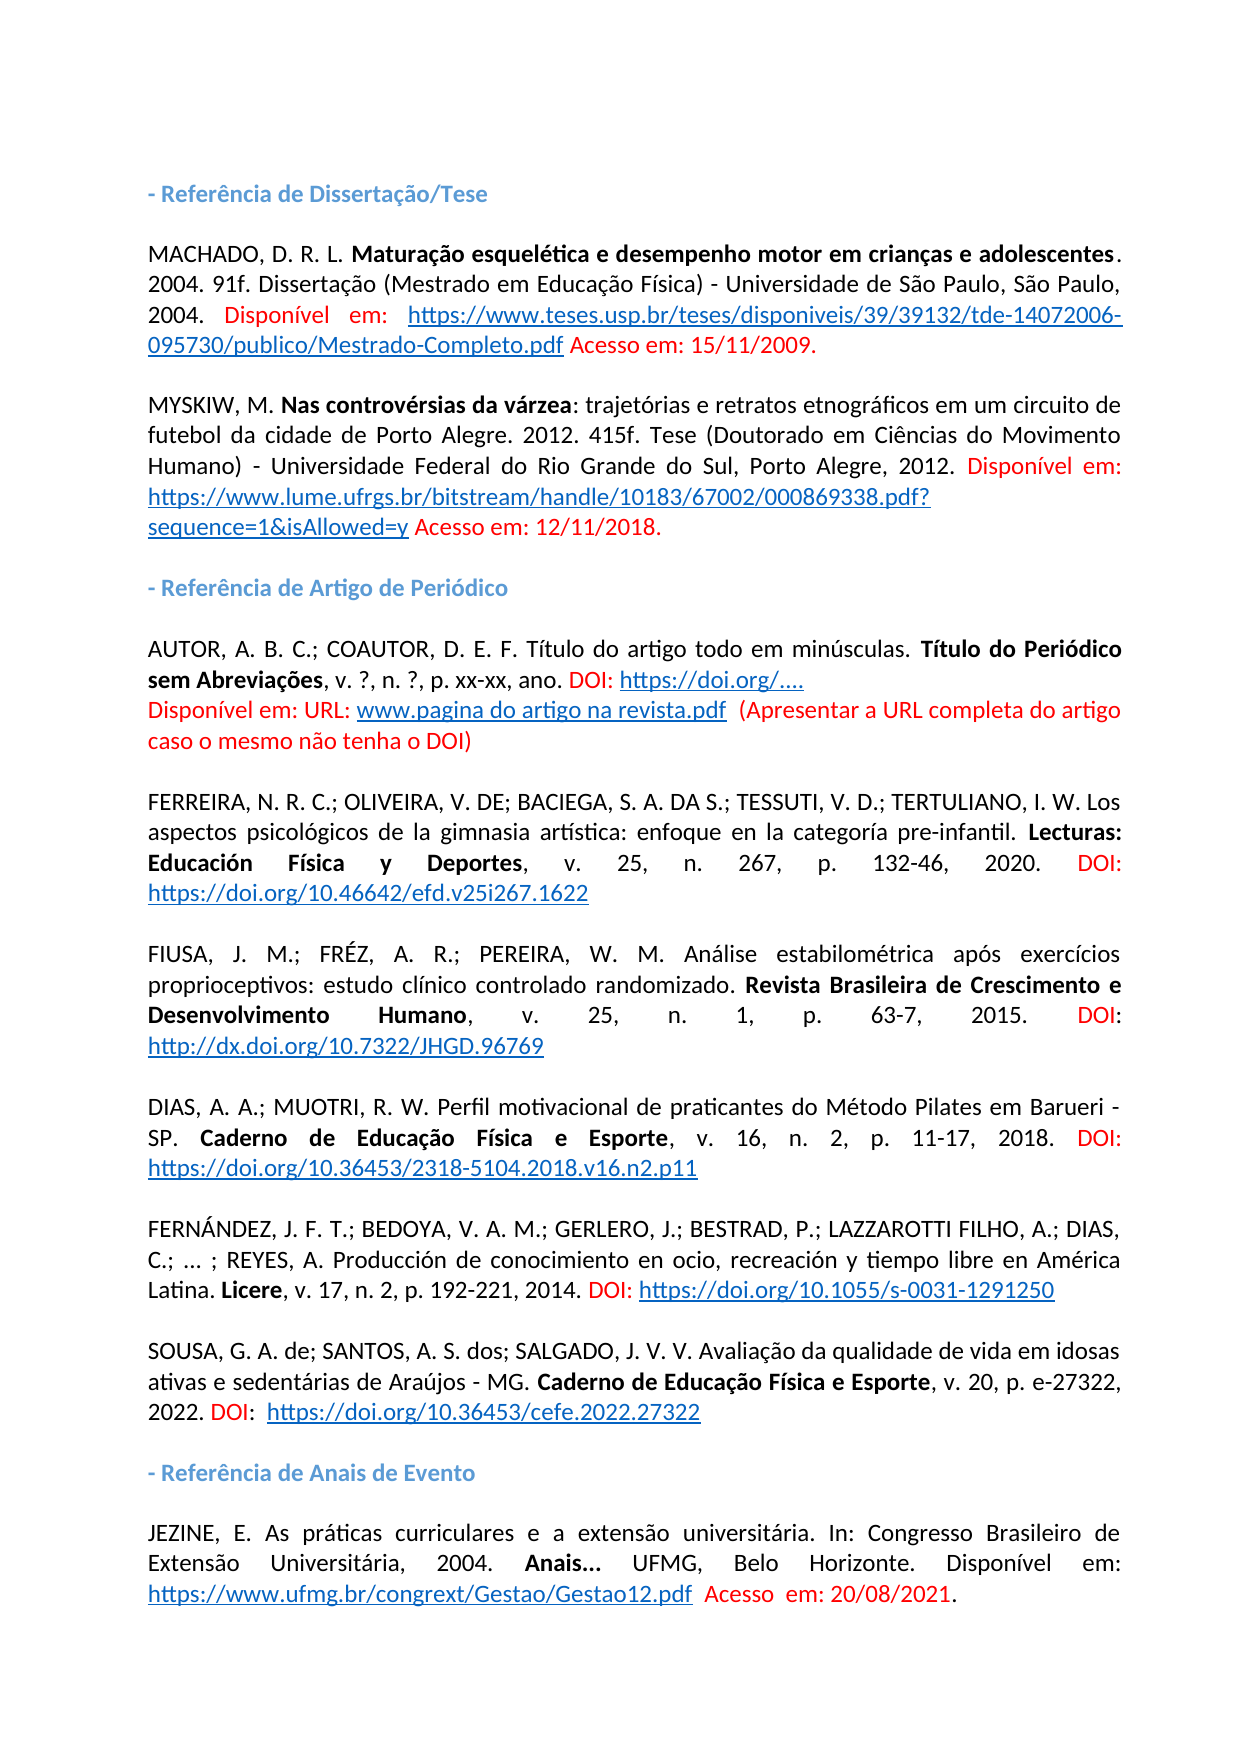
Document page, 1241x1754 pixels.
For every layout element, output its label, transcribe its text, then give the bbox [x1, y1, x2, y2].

text MACHADO, D. R. L. Maturação esquelética e desempenho motor em crianças e adolescentes. 2004. 91f. Dissertação (Mestrado em Educação Física) - Universidade de São Paulo, São Paulo, 2004. Disponível em: https://www.teses.usp.br/teses/disponiveis/39/39132/tde-14072006-095730/publico/Mestrado-Completo.pdf Acesso em: 15/11/2009. [148, 238, 1122, 360]
text - Referência de Artigo de Periódico [148, 572, 1122, 603]
text JEZINE, E. As práticas curriculares e a extensão universitária. In: Congresso Brasileiro de Extensão Universitária, 2004. Anais... UFMG, Belo Horizonte. Disponível em: https://www.ufmg.br/congrext/Gestao/Gestao12.pdf Acesso em: 20/08/2021. [148, 1517, 1122, 1608]
text FERNÁNDEZ, J. F. T.; BEDOYA, V. A. M.; GERLERO, J.; BESTRAD, P.; LAZZAROTTI FILHO, A.; DIAS, C.; ... ; REYES, A. Producción de conocimiento en ocio, recreación y tiempo libre en América Latina. Licere, v. 17, n. 2, p. 192-221, 2014. DOI: https://doi.org/10.1055/s-0031-1291250 [148, 1213, 1122, 1305]
text - Referência de Dissertação/Tese [148, 178, 1122, 209]
text DIAS, A. A.; MUOTRI, R. W. Perfil motivacional de praticantes do Método Pilates em Barueri - SP. Caderno de Educação Física e Esporte, v. 16, n. 2, p. 11-17, 2018. DOI: https://doi.org/10.36453/2318-5104.2018.v16.n2.p11 [148, 1091, 1122, 1183]
text AUTOR, A. B. C.; COAUTOR, D. E. F. Título do artigo todo em minúsculas. Título do Periódico sem Abreviações, v. ?, n. ?, p. xx-xx, ano. DOI: https://doi.org/.... [148, 633, 1122, 694]
text FERREIRA, N. R. C.; OLIVEIRA, V. DE; BACIEGA, S. A. DA S.; TESSUTI, V. D.; TERTULIANO, I. W. Los aspectos psicológicos de la gimnasia artística: enfoque en la categoría pre-infantil. Lecturas: Educación Física y Deportes, v. 25, n. 267, p. 132-46, 2020. DOI: https://doi.org/10.46642/efd.v25i267.1622 [148, 786, 1122, 908]
text SOUSA, G. A. de; SANTOS, A. S. dos; SALGADO, J. V. V. Avaliação da qualidade de vida em idosas ativas e sedentárias de Araújos - MG. Caderno de Educação Física e Esporte, v. 20, p. e-27322, 2022. DOI: https://doi.org/10.36453/cefe.2022.27322 [148, 1335, 1122, 1427]
text Disponível em: URL: www.pagina do artigo na revista.pdf (Apresentar a URL completa do artigo caso o mesmo não tenha o DOI) [148, 694, 1122, 755]
text - Referência de Anais de Evento [148, 1457, 1122, 1488]
text MYSKIW, M. Nas controvérsias da várzea: trajetórias e retratos etnográficos em um circuito de futebol da cidade de Porto Alegre. 2012. 415f. Tese (Doutorado em Ciências do Movimento Humano) - Universidade Federal do Rio Grande do Sul, Porto Alegre, 2012. Disponível em: https://www.lume.ufrgs.br/bitstream/handle/10183/67002/000869338.pdf?sequence=1&isAllowed=y Acesso em: 12/11/2018. [148, 389, 1122, 542]
text FIUSA, J. M.; FRÉZ, A. R.; PEREIRA, W. M. Análise estabilométrica após exercícios proprioceptivos: estudo clínico controlado randomizado. Revista Brasileira de Crescimento e Desenvolvimento Humano, v. 25, n. 1, p. 63-7, 2015. DOI: http://dx.doi.org/10.7322/JHGD.96769 [148, 938, 1122, 1061]
